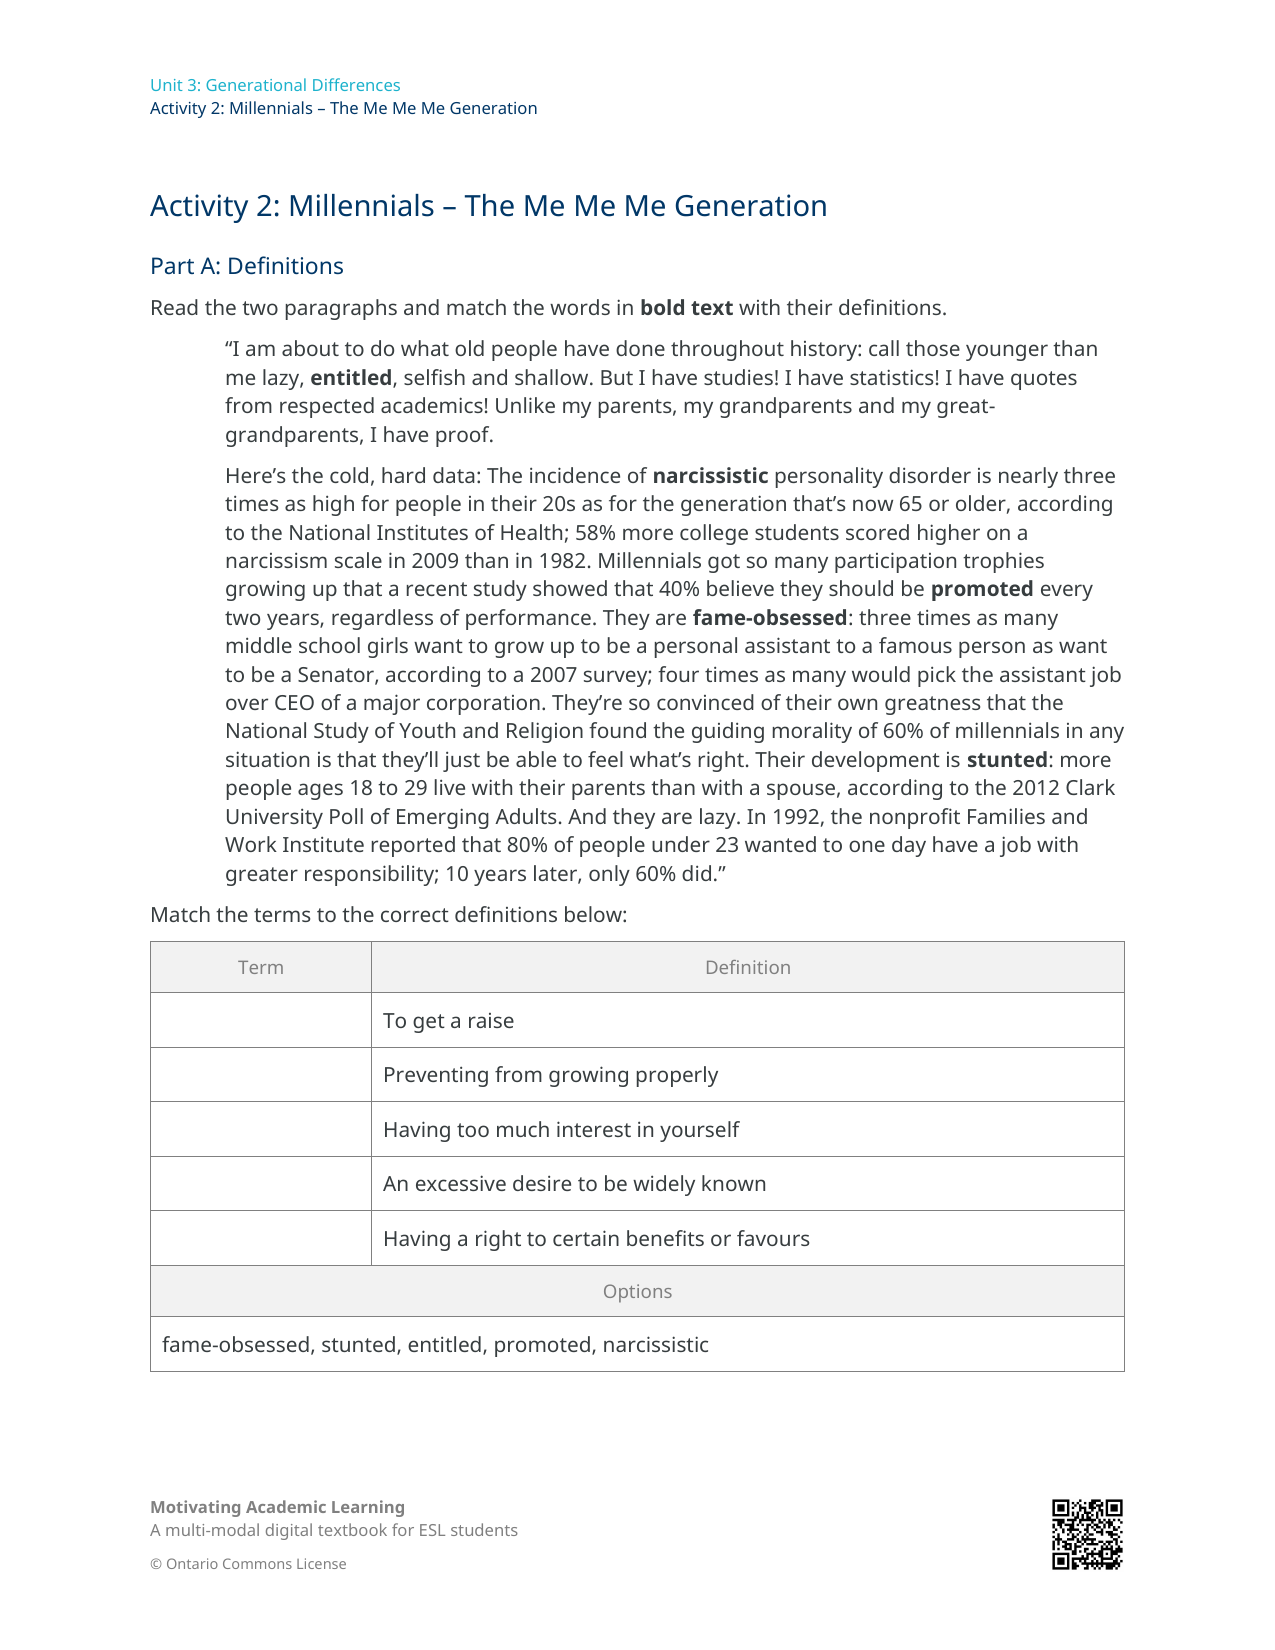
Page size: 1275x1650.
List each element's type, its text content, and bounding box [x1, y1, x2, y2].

table_cell fame-obsessed, stunted, entitled, promoted, narcissistic [151, 1317, 1124, 1371]
text Match the terms to the correct definitions below: [150, 900, 1125, 928]
table_cell [151, 1211, 371, 1265]
table_cell [151, 1102, 371, 1156]
table_cell [151, 1048, 371, 1101]
table_cell [151, 1157, 371, 1210]
subtitle Activity 2: Millennials – The Me Me Me Generation [150, 185, 1125, 225]
text Here’s the cold, hard data: The incidence of narcissistic personality disorder is nearly three times as high for people in their 20s as for the generation that’s now 65 or older, according to the National Institutes of Health; 58% more college students scored higher on a narcissism scale in 2009 than in 1982. Millennials got so many participation trophies growing up that a recent study showed that 40% believe they should be promoted every two years, regardless of performance. They are fame-obsessed: three times as many middle school girls want to grow up to be a personal assistant to a famous person as want to be a Senator, according to a 2007 survey; four times as many would pick the assistant job over CEO of a major corporation. They’re so convinced of their own greatness that the National Study of Youth and Religion found the guiding morality of 60% of millennials in any situation is that they’ll just be able to feel what’s right. Their development is stunted: more people ages 18 to 29 live with their parents than with a spouse, according to the 2012 Clark University Poll of Emerging Adults. And they are lazy. In 1992, the nonprofit Families and Work Institute reported that 80% of people under 23 wanted to one day have a job with greater responsibility; 10 years later, only 60% did.” [225, 461, 1125, 887]
table_cell An excessive desire to be widely known [372, 1157, 1124, 1210]
text Read the two paragraphs and match the words in bold text with their definitions. [150, 293, 1125, 322]
table_cell Having too much interest in yourself [372, 1102, 1124, 1156]
picture [1050, 1497, 1124, 1572]
table_cell [151, 993, 371, 1047]
table_cell Having a right to certain benefits or favours [372, 1211, 1124, 1265]
table_header Definition [372, 942, 1124, 992]
subtitle Part A: Definitions [150, 250, 1125, 281]
table_header Term [151, 942, 371, 992]
table_cell To get a raise [372, 993, 1124, 1047]
table_cell Options [151, 1266, 1124, 1316]
table_cell Preventing from growing properly [372, 1048, 1124, 1101]
text “I am about to do what old people have done throughout history: call those younger than me lazy, entitled, selfish and shallow. But I have studies! I have statistics! I have quotes from respected academics! Unlike my parents, my grandparents and my great-grandparents, I have proof. [225, 334, 1125, 448]
